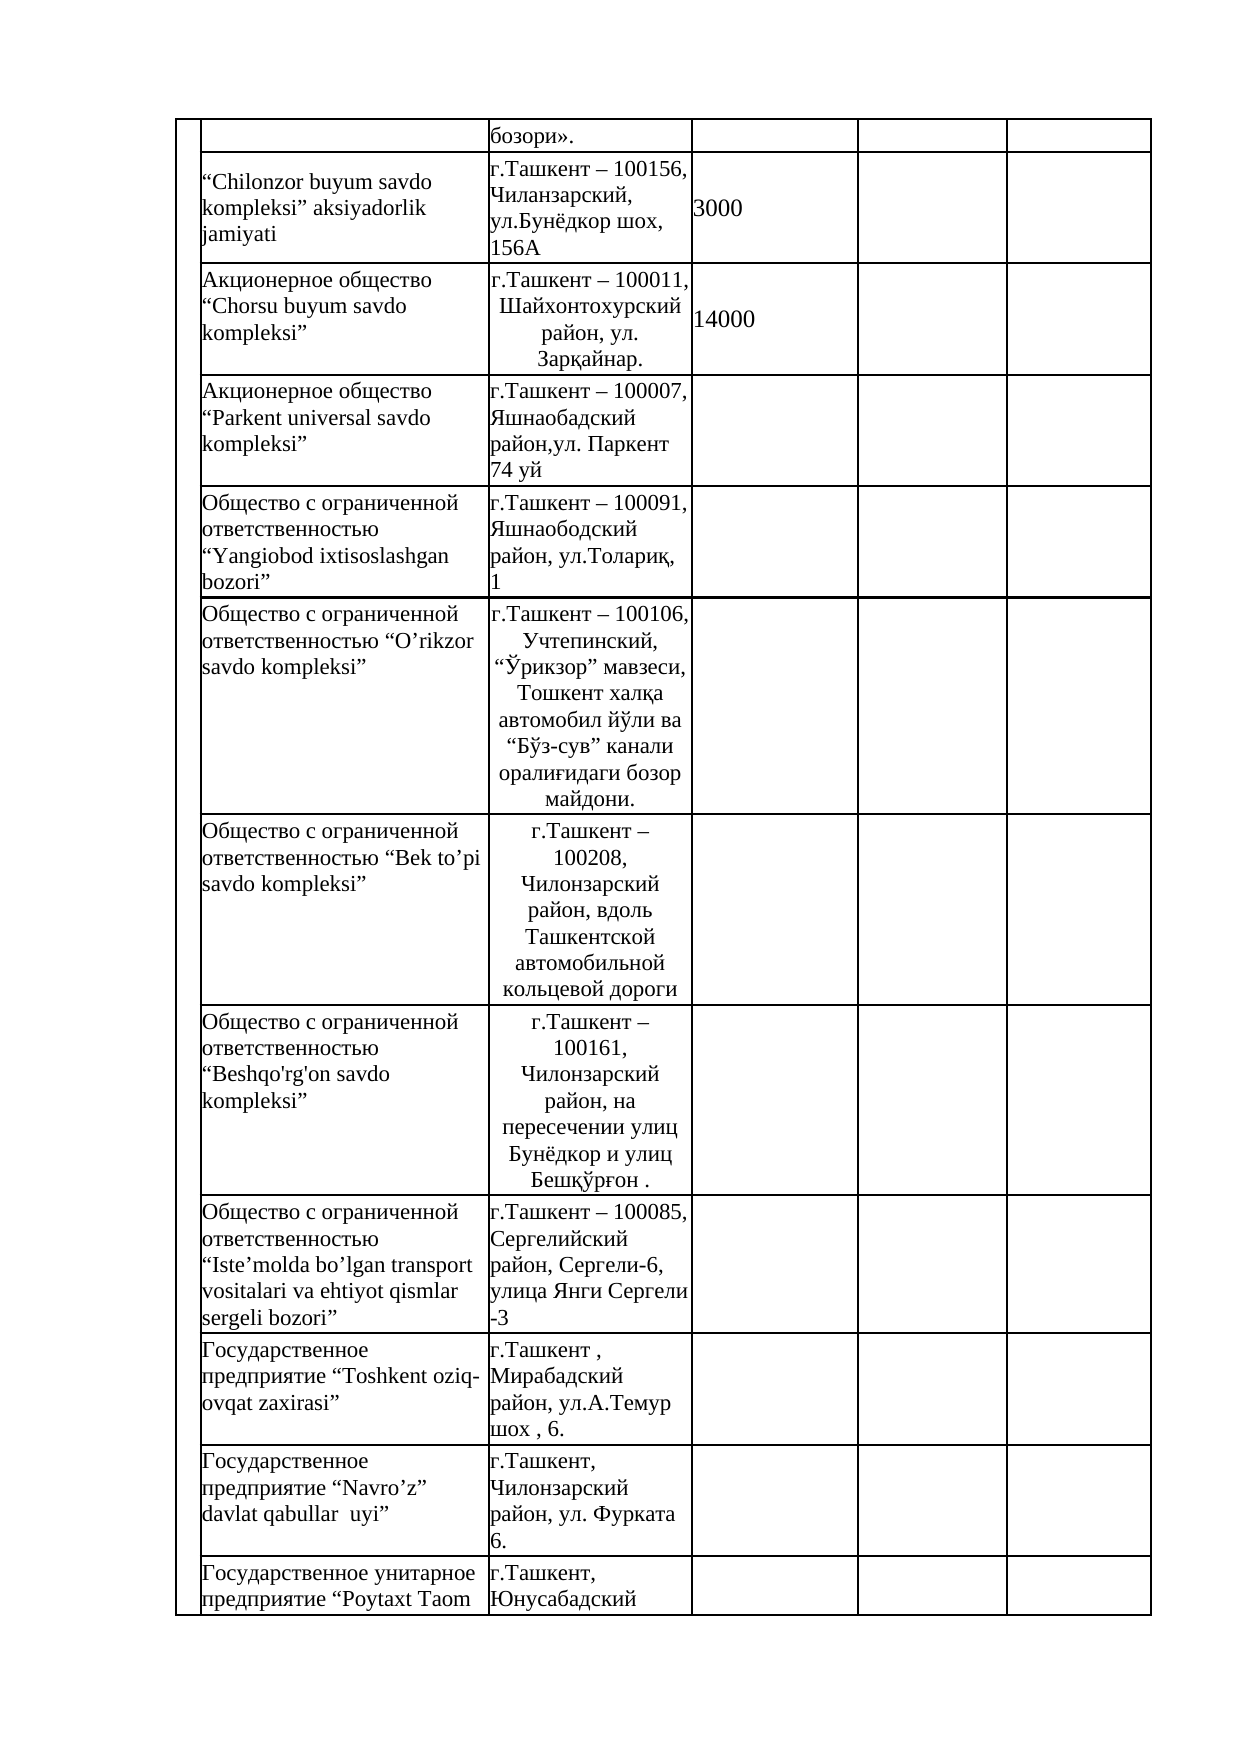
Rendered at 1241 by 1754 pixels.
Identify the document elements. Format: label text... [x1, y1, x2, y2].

table_cell г.Ташкент – 100156, Чиланзарский, ул.Бунёдкор шох, 156А [490, 153, 691, 262]
table_cell г.Ташкент – 100161, Чилонзарский район, на пересечении улиц Бунёдкор и улиц Бешқўрғон . [490, 1006, 691, 1194]
table_cell г.Ташкент – 100208, Чилонзарский район, вдоль Ташкентской автомобильной кольцевой дороги [490, 815, 691, 1004]
table_cell [1008, 1006, 1150, 1194]
table_cell [1008, 120, 1150, 151]
table_cell [1008, 1196, 1150, 1332]
table_cell г.Ташкент – 100106, Учтепинский, “Ўрикзор” мавзеси, Тошкент халқа автомобил йўли ва “Бўз-сув” канали оралиғидаги бозор майдони. [490, 599, 691, 813]
table_cell [693, 599, 857, 813]
table_cell [693, 376, 857, 485]
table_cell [490, 1557, 691, 1614]
table_cell [859, 1557, 1006, 1614]
table_cell [1008, 264, 1150, 373]
table_cell [859, 1006, 1006, 1194]
table_cell [859, 599, 1006, 813]
table_cell [693, 1334, 857, 1443]
table_cell [1008, 487, 1150, 596]
table_cell 3000 [693, 153, 857, 262]
table_cell г.Ташкент, Чилонзарский район, ул. Фурката 6. [490, 1446, 691, 1555]
table_cell Акционерное общество “Parkent universal savdo kompleksi” [202, 376, 488, 485]
table_cell [859, 153, 1006, 262]
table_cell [202, 1557, 488, 1614]
table_cell Государственное предприятие “Toshkent oziq-ovqat zaxirasi” [202, 1334, 488, 1443]
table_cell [490, 120, 691, 151]
table_cell г.Ташкент – 100085, Сергелийский район, Сергели-6, улица Янги Сергели -3 [490, 1196, 691, 1332]
table_cell Акционерное общество “Chorsu buyum savdo kompleksi” [202, 264, 488, 373]
table_cell [1008, 1446, 1150, 1555]
table_cell 14000 [693, 264, 857, 373]
table_cell [693, 815, 857, 1004]
table_cell [693, 1557, 857, 1614]
table_cell г.Ташкент – 100011, Шайхонтохурский район, ул. Зарқайнар. [490, 264, 691, 373]
table_cell г.Ташкент – 100091, Яшнаободский район, ул.Толариқ, 1 [490, 487, 691, 596]
table_cell [859, 1334, 1006, 1443]
table_cell [1008, 599, 1150, 813]
table_cell Общество с ограниченной ответственностью “Bek to’pi savdo kompleksi” [202, 815, 488, 1004]
table_cell “Chilonzor buyum savdo kompleksi” aksiyadorlik jamiyati [202, 153, 488, 262]
table_cell Государственное предприятие “Navro’z” davlat qabullar uyi” [202, 1446, 488, 1555]
table_cell Общество с ограниченной ответственностью “Yangiobod ixtisoslashgan bozori” [202, 487, 488, 596]
table_cell [693, 1196, 857, 1332]
table_cell [859, 376, 1006, 485]
table_cell [693, 120, 857, 151]
table_cell г.Ташкент , Мирабадский район, ул.А.Темур шох , 6. [490, 1334, 691, 1443]
table_cell г.Ташкент – 100007, Яшнаобадский район,ул. Паркент 74 уй [490, 376, 691, 485]
table_cell [859, 487, 1006, 596]
table_cell [693, 1446, 857, 1555]
table_cell [1008, 153, 1150, 262]
table_cell [1008, 1334, 1150, 1443]
table_cell [693, 487, 857, 596]
table_cell [859, 264, 1006, 373]
table_cell [1008, 815, 1150, 1004]
table_cell Общество с ограниченной ответственностью “Beshqo'rg'on savdo kompleksi” [202, 1006, 488, 1194]
table_cell [859, 1446, 1006, 1555]
table_cell Общество с ограниченной ответственностью “O’rikzor savdo kompleksi” [202, 599, 488, 813]
table_cell [693, 1006, 857, 1194]
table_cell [202, 120, 488, 151]
table_cell [1008, 1557, 1150, 1614]
table_cell Общество с ограниченной ответственностью “Iste’molda bo’lgan transport vositalari va ehtiyot qismlar sergeli bozori” [202, 1196, 488, 1332]
table_cell [859, 815, 1006, 1004]
table_cell [859, 1196, 1006, 1332]
table_cell [859, 120, 1006, 151]
table_cell [1008, 376, 1150, 485]
